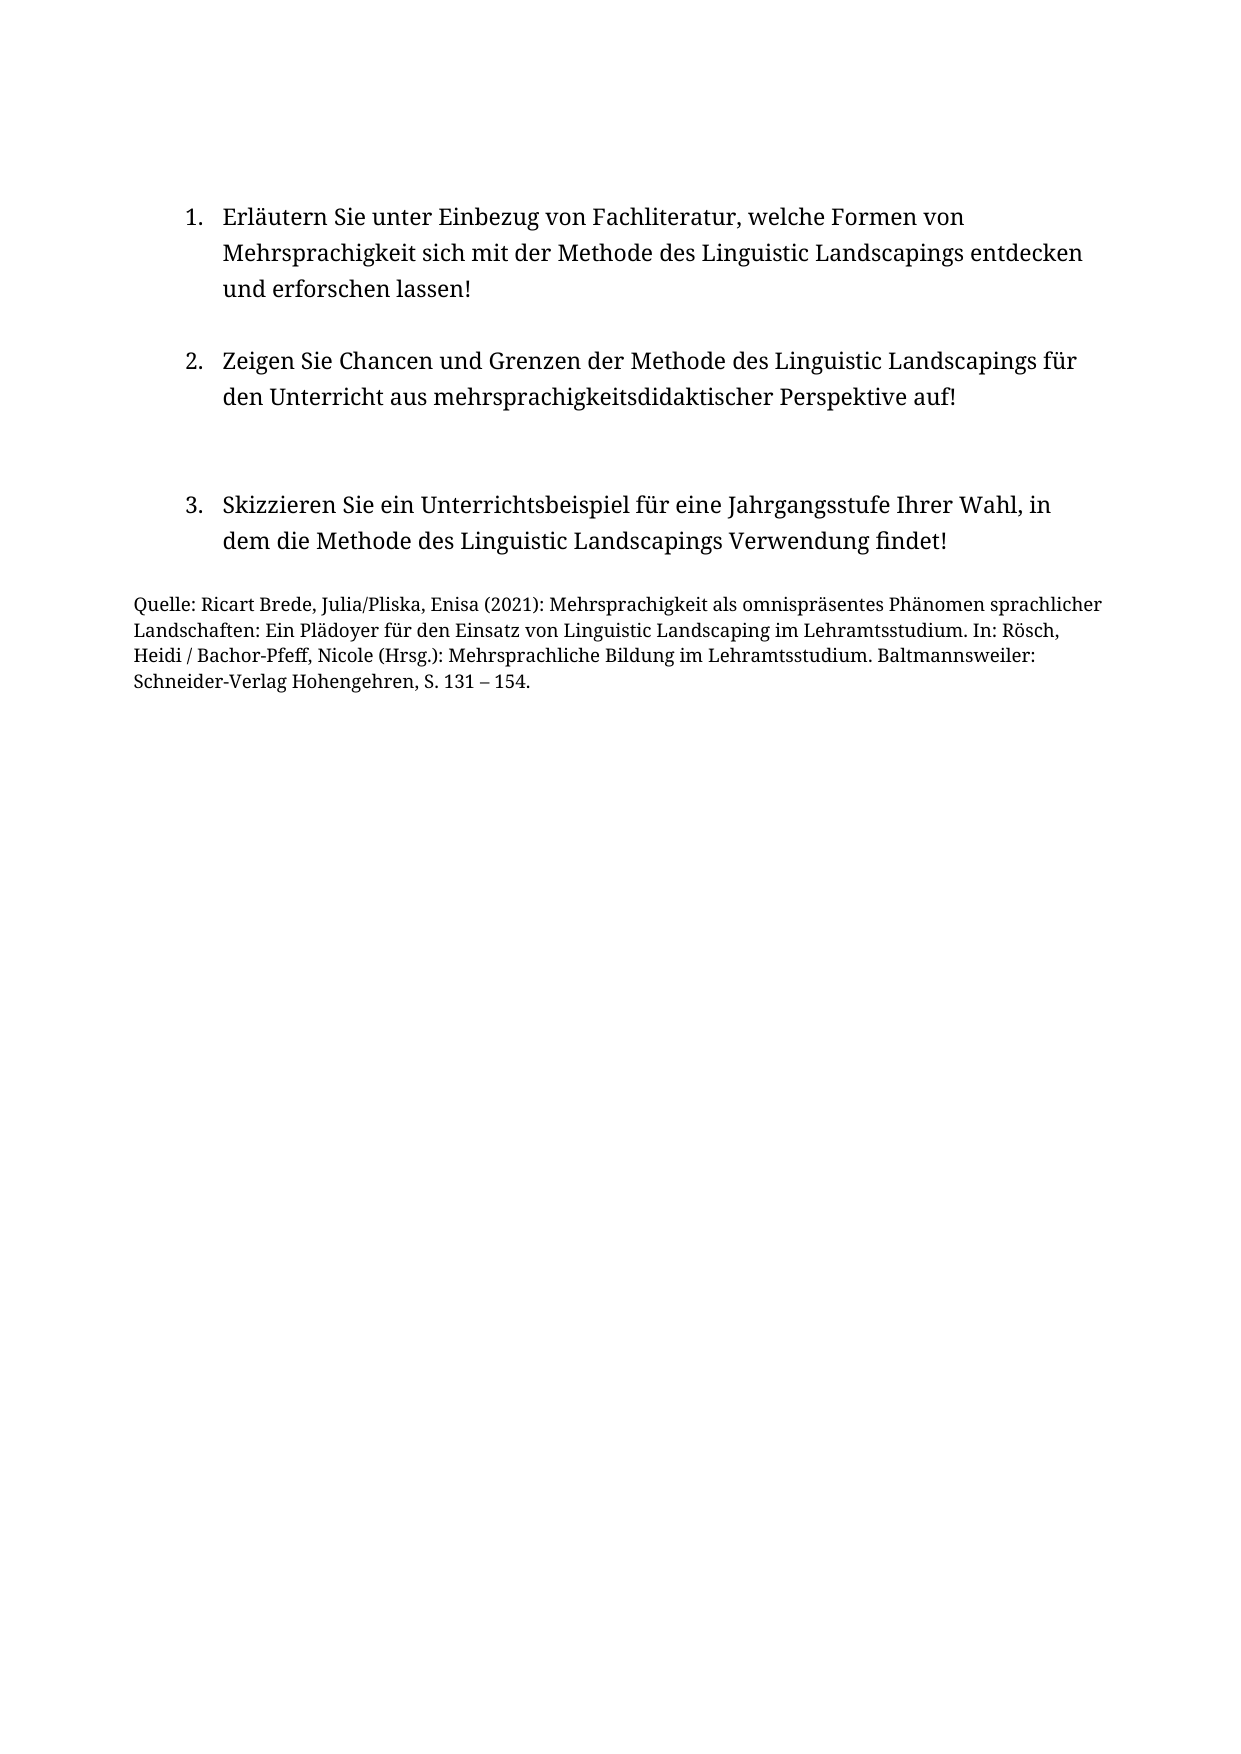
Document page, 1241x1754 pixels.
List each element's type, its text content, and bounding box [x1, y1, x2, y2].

list Skizzieren Sie ein Unterrichtsbeispiel für eine Jahrgangsstufe Ihrer Wahl, in dem die Methode des Linguistic Landscapings Verwendung findet! [185, 489, 1085, 556]
list Zeigen Sie Chancen und Grenzen der Methode des Linguistic Landscapings für den Unterricht aus mehrsprachigkeitsdidaktischer Perspektive auf! [185, 344, 1085, 412]
list Erläutern Sie unter Einbezug von Fachliteratur, welche Formen von Mehrsprachigkeit sich mit der Methode des Linguistic Landscapings entdecken und erforschen lassen! [185, 201, 1085, 304]
text Quelle: Ricart Brede, Julia/Pliska, Enisa (2021): Mehrsprachigkeit als omnispräsentes Phänomen sprachlicher Landschaften: Ein Plädoyer für den Einsatz von Linguistic Landscaping im Lehramtsstudium. In: Rösch, Heidi / Bachor-Pfeff, Nicole (Hrsg.): Mehrsprachliche Bildung im Lehramtsstudium. Baltmannsweiler: Schneider-Verlag Hohengehren, S. 131 – 154. [133, 592, 1105, 694]
